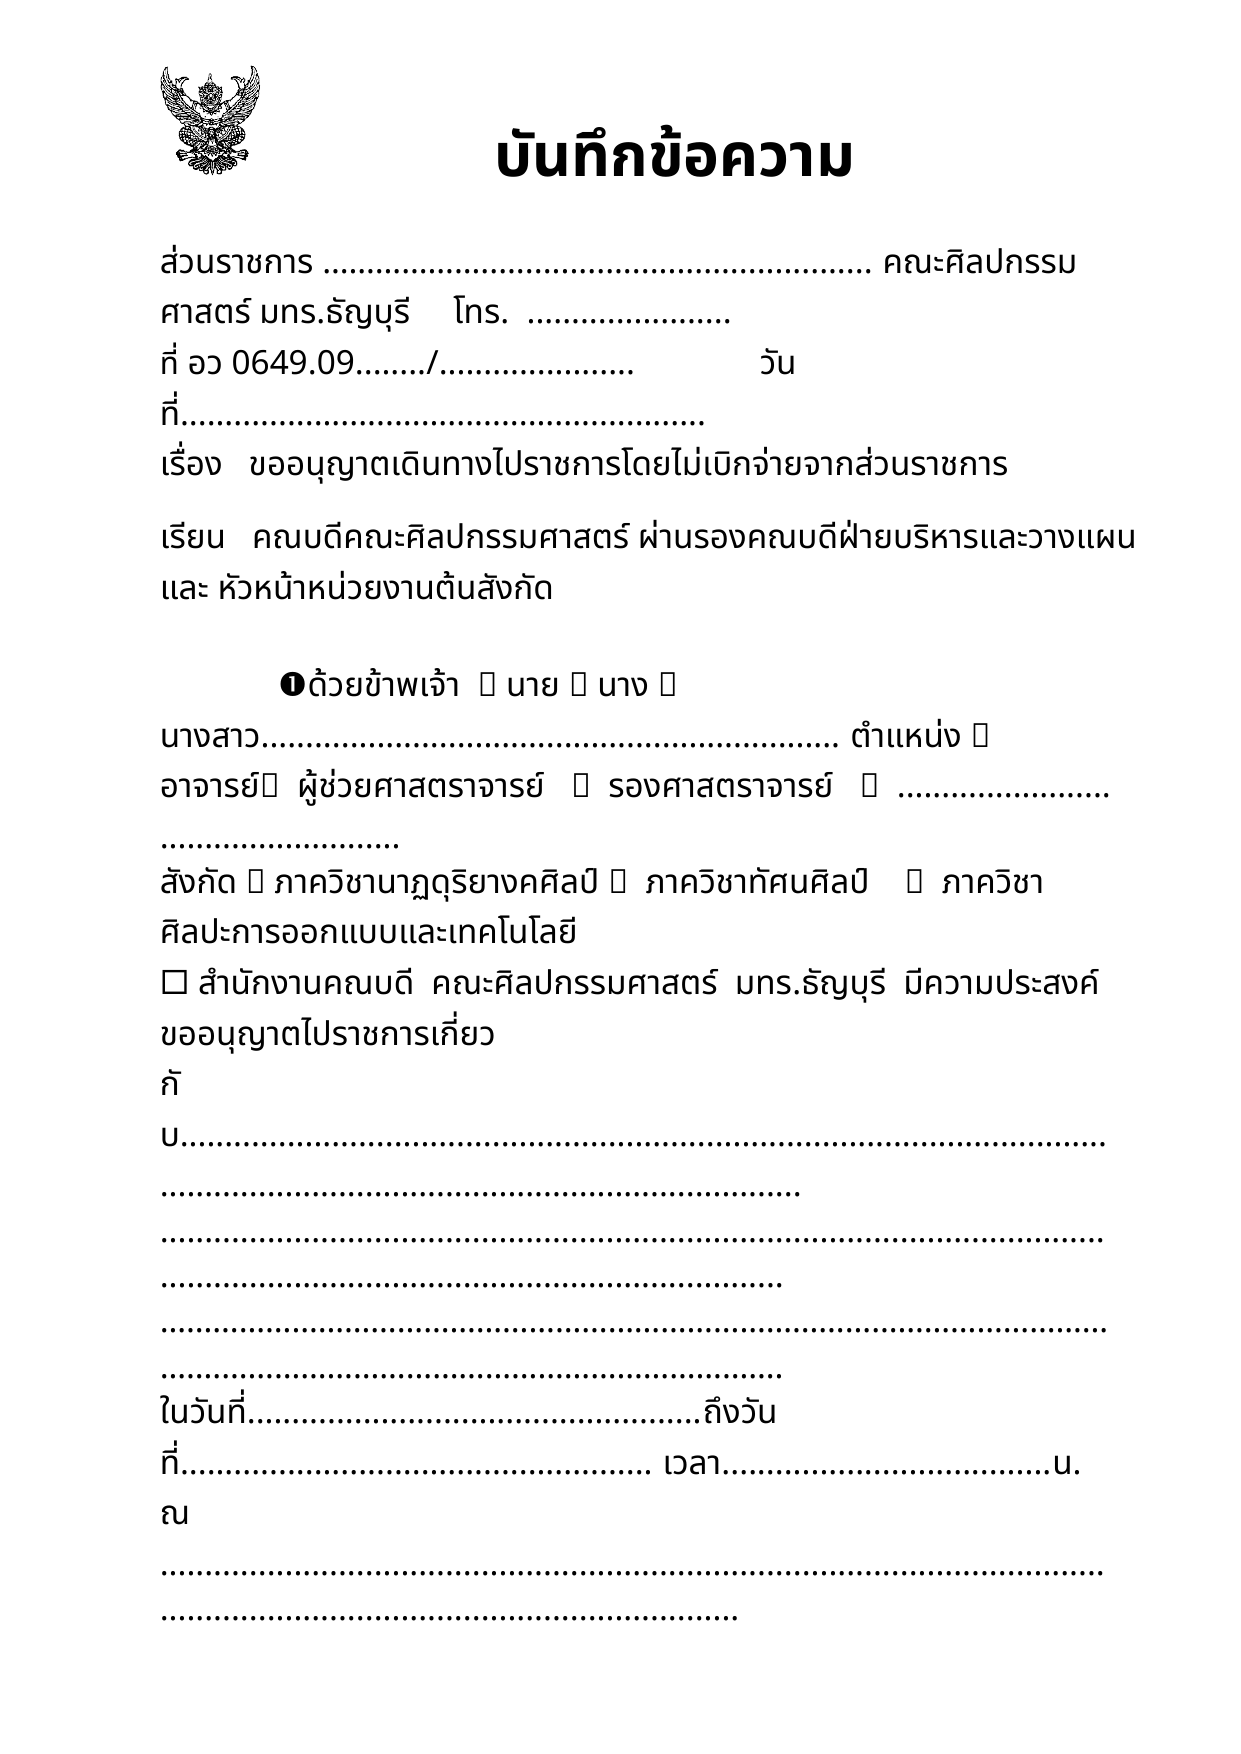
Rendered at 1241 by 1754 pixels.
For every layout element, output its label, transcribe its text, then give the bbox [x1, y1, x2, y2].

picture [159, 64, 262, 177]
text เรียน คณบดีคณะศิลปกรรมศาสตร์ ผ่านรองคณบดีฝ่ายบริหารและวางแผน และ หัวหน้าหน่วยงานต้นสังกัด [159, 513, 1140, 614]
text สำนักงานคณบดี คณะศิลปกรรมศาสตร์ มทร.ธัญบุรี มีความประสงค์ขออนุญาตไปราชการเกี่ยวกับ................................................................................................................................................................................ [159, 959, 1113, 1206]
text ที่ อว 0649.09......../...................... วันที่........................................................... [159, 339, 1140, 440]
text ในวันที่...................................................ถึงวันที่..................................................... เวลา.....................................น. [159, 1388, 1113, 1489]
text ด้วยข้าพเจ้า นาย นาง นางสาว................................................................. ตำแหน่ง อาจารย์ ผู้ช่วยศาสตราจารย์ รองศาสตราจารย์ ................................................... [159, 661, 1113, 858]
text บันทึกข้อความ [159, 64, 1140, 203]
text ................................................................................................................................................................................ [159, 1206, 1113, 1297]
text สังกัด ภาควิชานาฏดุริยางคศิลป์ ภาควิชาทัศนศิลป์ ภาควิชาศิลปะการออกแบบและเทคโนโลยี [159, 858, 1113, 959]
text ส่วนราชการ ………………............................................ คณะศิลปกรรมศาสตร์ มทร.ธัญบุรี โทร. ....................... [159, 238, 1140, 339]
text ณ ........................................................................................................................................................................... [159, 1489, 1113, 1631]
text เรื่อง ขออนุญาตเดินทางไปราชการโดยไม่เบิกจ่ายจากส่วนราชการ [159, 440, 1214, 491]
text …………………………………………………………………………………………………….………………………………………………………. [159, 1297, 1113, 1388]
